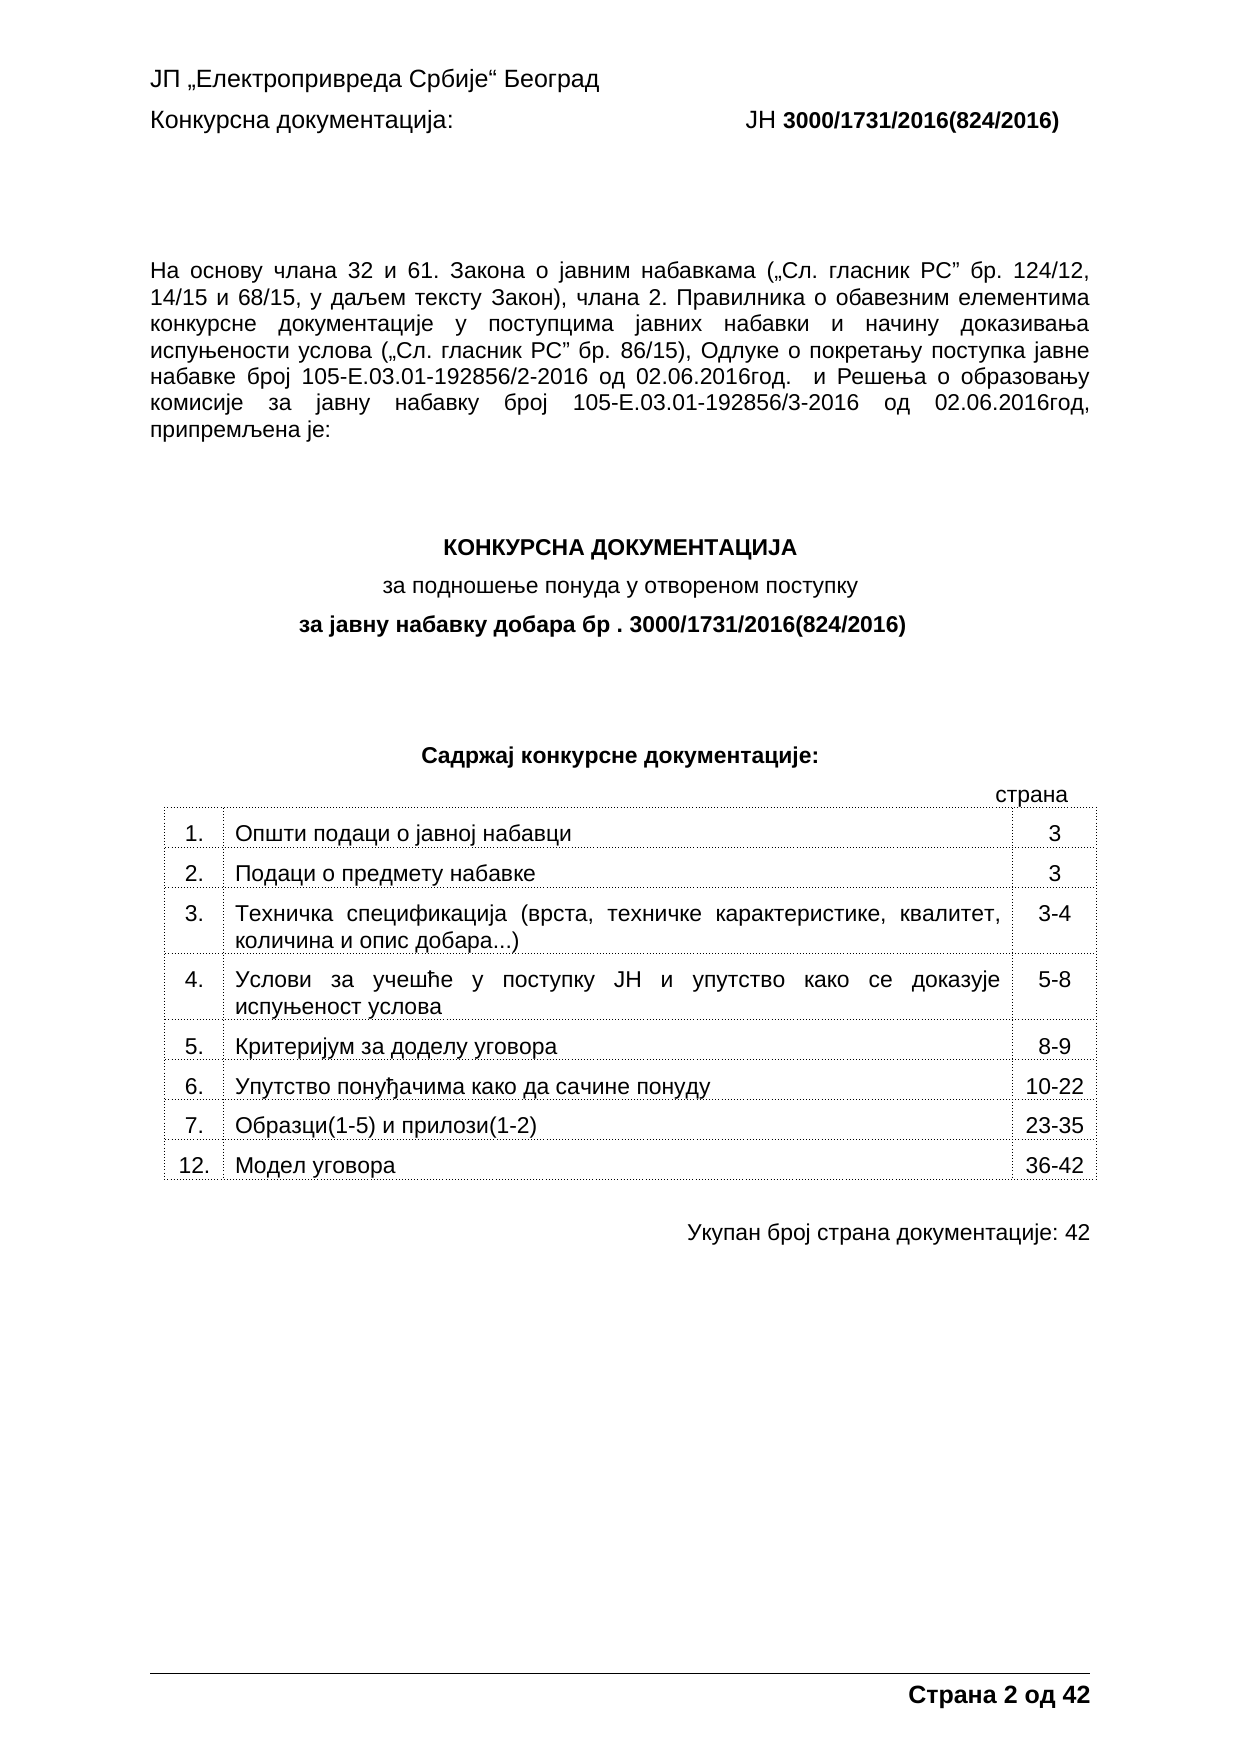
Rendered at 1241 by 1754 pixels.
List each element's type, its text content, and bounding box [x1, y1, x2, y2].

text за јавну набавку добара бр . 3000/1731/2016(824/2016) [112, 611, 1092, 638]
table_cell Подаци о предмету набавке [224, 847, 1012, 887]
table_cell 8-9 [1013, 1019, 1097, 1059]
text На основу члана 32 и 61. Закона о јавним набавкама („Сл. гласник РС” бр. 124/12, 14/15 и 68/15, у даљем тексту Закон), члана 2. Правилника о обавезним елементима конкурсне документације у поступцима јавних набавки и начину доказивања испуњености услова („Сл. гласник РС” бр. 86/15), Одлуке о покретању поступка јавне набавке број 105-E.03.01-192856/2-2016 од 02.06.2016год. и Решења о образовању комисије за јавну набавку број 105-E.03.01-192856/3-2016 од 02.06.2016год, припремљена је: [150, 257, 1090, 442]
table_cell Критеријум за доделу уговора [224, 1019, 1012, 1059]
title страна [150, 781, 1090, 807]
table_cell 23-35 [1013, 1099, 1097, 1139]
table_cell Модел уговора [224, 1139, 1012, 1179]
text за подношење понуда у отвореном поступку [150, 572, 1090, 599]
table_cell 5-8 [1013, 953, 1097, 1019]
table_cell 5. [165, 1019, 223, 1059]
table_cell Образци(1-5) и прилози(1-2) [224, 1099, 1012, 1139]
table_cell Упутство понуђачима како да сачине понуду [224, 1059, 1012, 1099]
text КОНКУРСНА ДОКУМЕНТАЦИЈА [150, 533, 1090, 560]
table_cell 4. [165, 953, 223, 1019]
table_cell Техничка спецификација (врста, техничке карактеристике, квалитет, количина и опис добара...) [224, 887, 1012, 953]
table_cell 6. [165, 1059, 223, 1099]
table_cell 10-22 [1013, 1059, 1097, 1099]
text Укупан број страна документације: 42 [150, 1219, 1090, 1245]
table_cell 3. [165, 887, 223, 953]
table_cell 3-4 [1013, 887, 1097, 953]
table_cell 2. [165, 847, 223, 887]
table_cell 7. [165, 1099, 223, 1139]
table_cell Услови за учешће у поступку ЈН и упутство како се доказује испуњеност услова [224, 953, 1012, 1019]
table_cell 12. [165, 1139, 223, 1179]
title Садржај конкурсне документације: [150, 742, 1090, 768]
table_cell 36-42 [1013, 1139, 1097, 1179]
table_cell 3 [1013, 847, 1097, 887]
table_header 1. [165, 807, 223, 847]
table_header 3 [1013, 807, 1097, 847]
table_header Општи подаци о јавној набавци [224, 807, 1012, 847]
